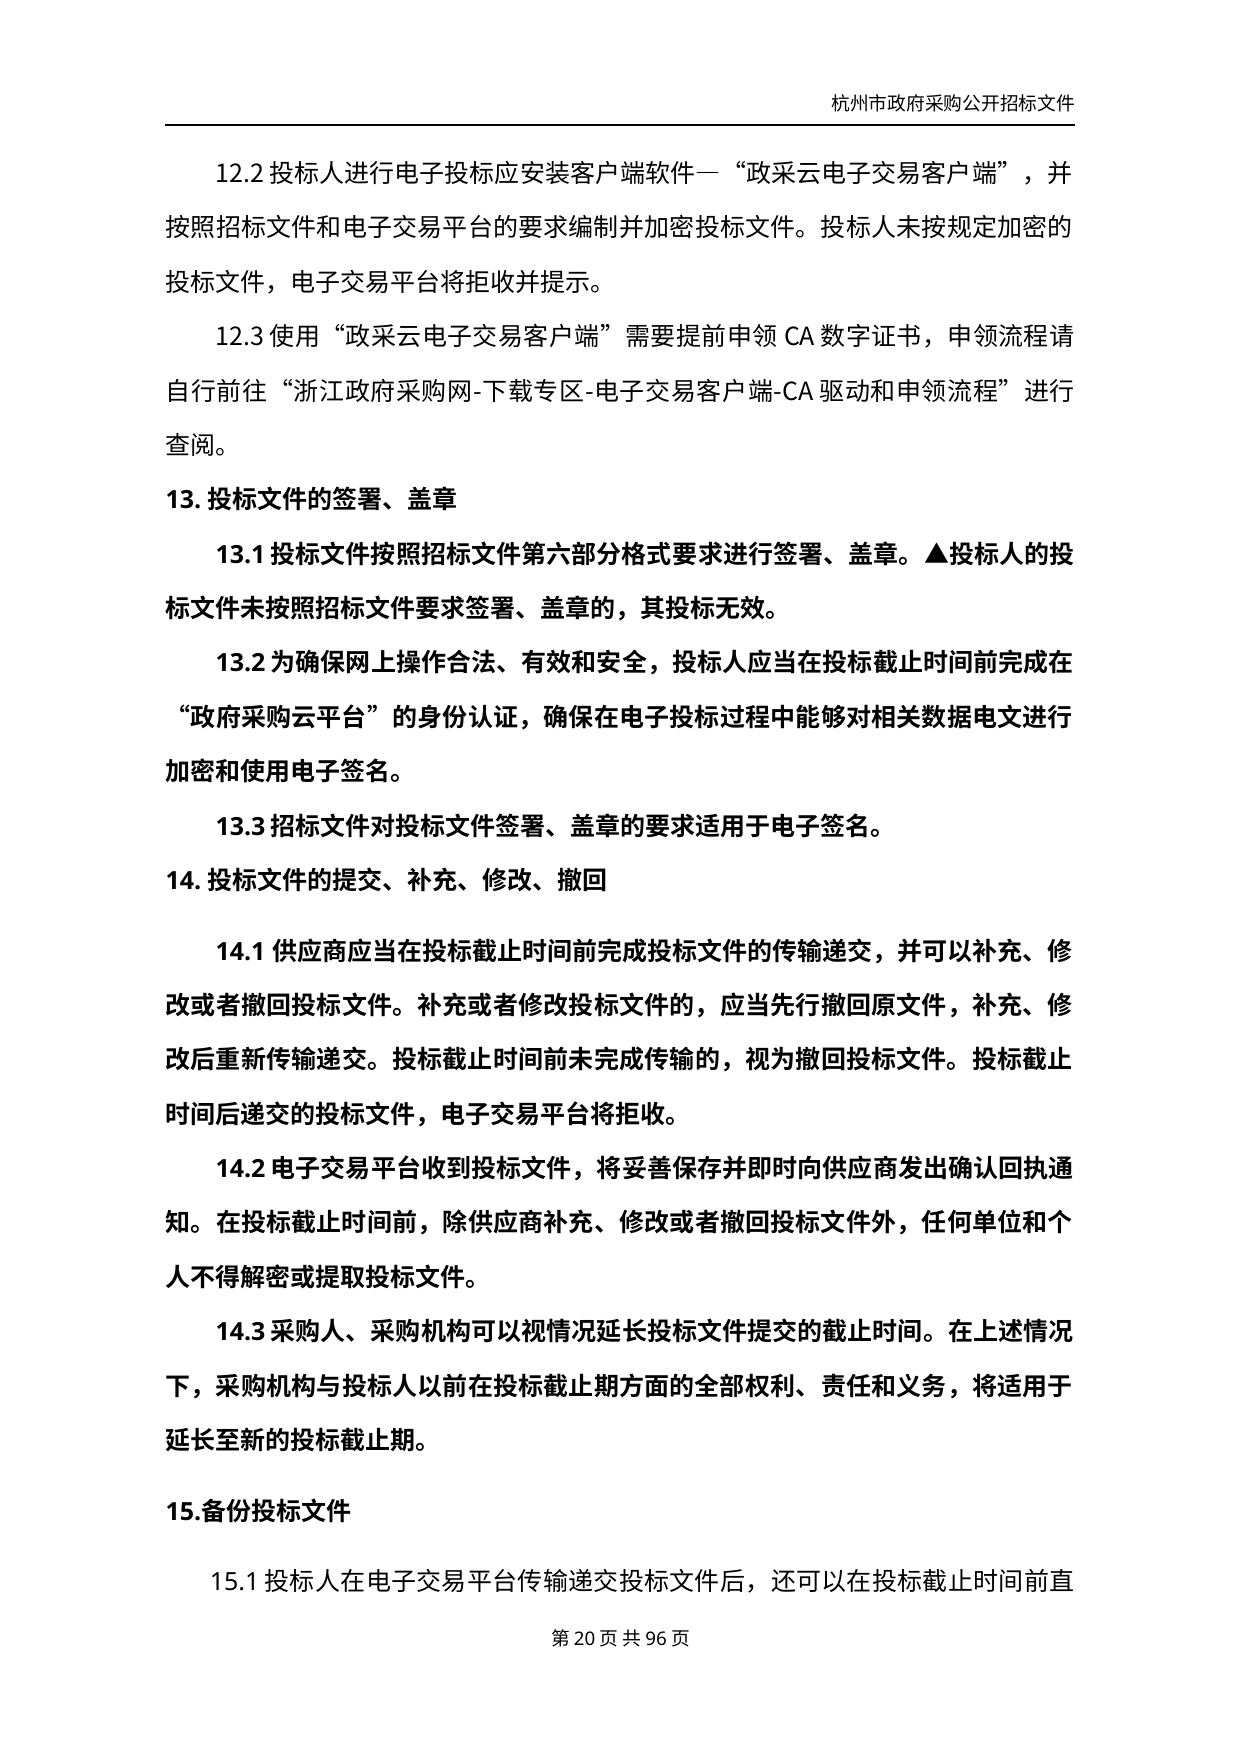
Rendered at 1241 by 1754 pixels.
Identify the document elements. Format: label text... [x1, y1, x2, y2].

list 15.备份投标文件 [165, 1491, 1075, 1527]
text 13.3招标文件对投标文件签署、盖章的要求适用于电子签名。 [165, 806, 1075, 842]
text 13.2为确保网上操作合法、有效和安全，投标人应当在投标截止时间前完成在“政府采购云平台”的身份认证，确保在电子投标过程中能够对相关数据电文进行加密和使用电子签名。 [165, 643, 1075, 788]
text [165, 1562, 1075, 1598]
text 14. 投标文件的提交、补充、修改、撤回 [165, 860, 1075, 897]
list 投标文件的签署、盖章 [165, 480, 1075, 516]
text 13.1投标文件按照招标文件第六部分格式要求进行签署、盖章。▲投标人的投标文件未按照招标文件要求签署、盖章的，其投标无效。 [165, 534, 1075, 625]
text 12.3使用“政采云电子交易客户端”需要提前申领CA数字证书，申领流程请自行前往“浙江政府采购网-下载专区-电子交易客户端-CA驱动和申领流程”进行查阅。 [165, 317, 1075, 462]
text 14.1 供应商应当在投标截止时间前完成投标文件的传输递交，并可以补充、修改或者撤回投标文件。补充或者修改投标文件的，应当先行撤回原文件，补充、修改后重新传输递交。投标截止时间前未完成传输的，视为撤回投标文件。投标截止时间后递交的投标文件，电子交易平台将拒收。 [165, 931, 1075, 1130]
text 14.2电子交易平台收到投标文件，将妥善保存并即时向供应商发出确认回执通知。在投标截止时间前，除供应商补充、修改或者撤回投标文件外，任何单位和个人不得解密或提取投标文件。 [165, 1148, 1075, 1293]
text 12.2投标人进行电子投标应安装客户端软件—“政采云电子交易客户端”，并按照招标文件和电子交易平台的要求编制并加密投标文件。投标人未按规定加密的投标文件，电子交易平台将拒收并提示。 [165, 153, 1075, 298]
text 14.3采购人、采购机构可以视情况延长投标文件提交的截止时间。在上述情况下，采购机构与投标人以前在投标截止期方面的全部权利、责任和义务，将适用于延长至新的投标截止期。 [165, 1312, 1075, 1457]
